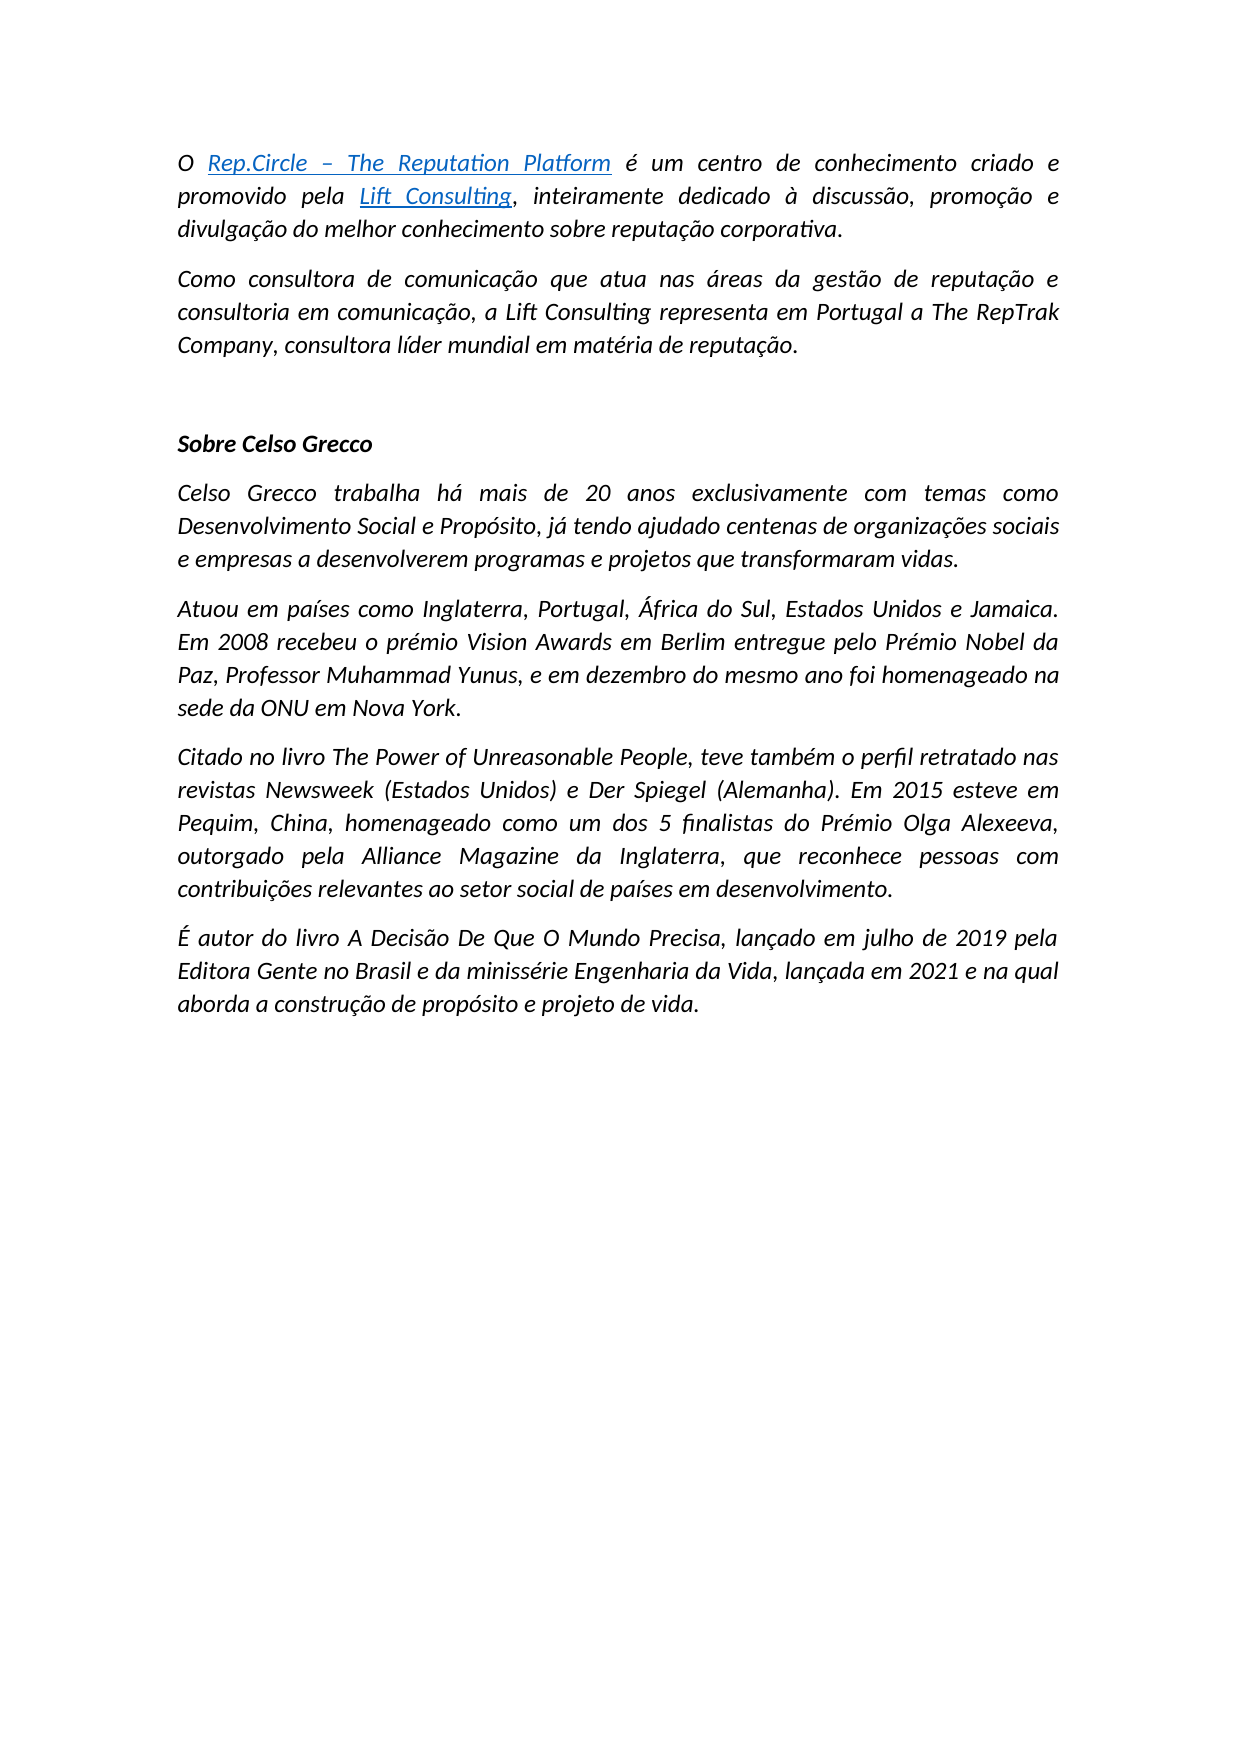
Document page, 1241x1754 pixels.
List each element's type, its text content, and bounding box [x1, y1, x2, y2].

text É autor do livro A Decisão De Que O Mundo Precisa, lançado em julho de 2019 pela Editora Gente no Brasil e da minissérie Engenharia da Vida, lançada em 2021 e na qual aborda a construção de propósito e projeto de vida. [177, 923, 1063, 1019]
text Como consultora de comunicação que atua nas áreas da gestão de reputação e consultoria em comunicação, a Lift Consulting representa em Portugal a The RepTrak Company, consultora líder mundial em matéria de reputação. [177, 263, 1063, 359]
text Atuou em países como Inglaterra, Portugal, África do Sul, Estados Unidos e Jamaica. Em 2008 recebeu o prémio Vision Awards em Berlim entregue pelo Prémio Nobel da Paz, Professor Muhammad Yunus, e em dezembro do mesmo ano foi homenageado na sede da ONU em Nova York. [177, 593, 1063, 722]
text O Rep.Circle – The Reputation Platform é um centro de conhecimento criado e promovido pela Lift Consulting, inteiramente dedicado à discussão, promoção e divulgação do melhor conhecimento sobre reputação corporativa. [177, 148, 1063, 244]
text Citado no livro The Power of Unreasonable People, teve também o perfil retratado nas revistas Newsweek (Estados Unidos) e Der Spiegel (Alemanha). Em 2015 esteve em Pequim, China, homenageado como um dos 5 finalistas do Prémio Olga Alexeeva, outorgado pela Alliance Magazine da Inglaterra, que reconhece pessoas com contribuições relevantes ao setor social de países em desenvolvimento. [177, 741, 1063, 903]
text Sobre Celso Grecco [177, 428, 1063, 458]
text Celso Grecco trabalha há mais de 20 anos exclusivamente com temas como Desenvolvimento Social e Propósito, já tendo ajudado centenas de organizações sociais e empresas a desenvolverem programas e projetos que transformaram vidas. [177, 478, 1063, 574]
